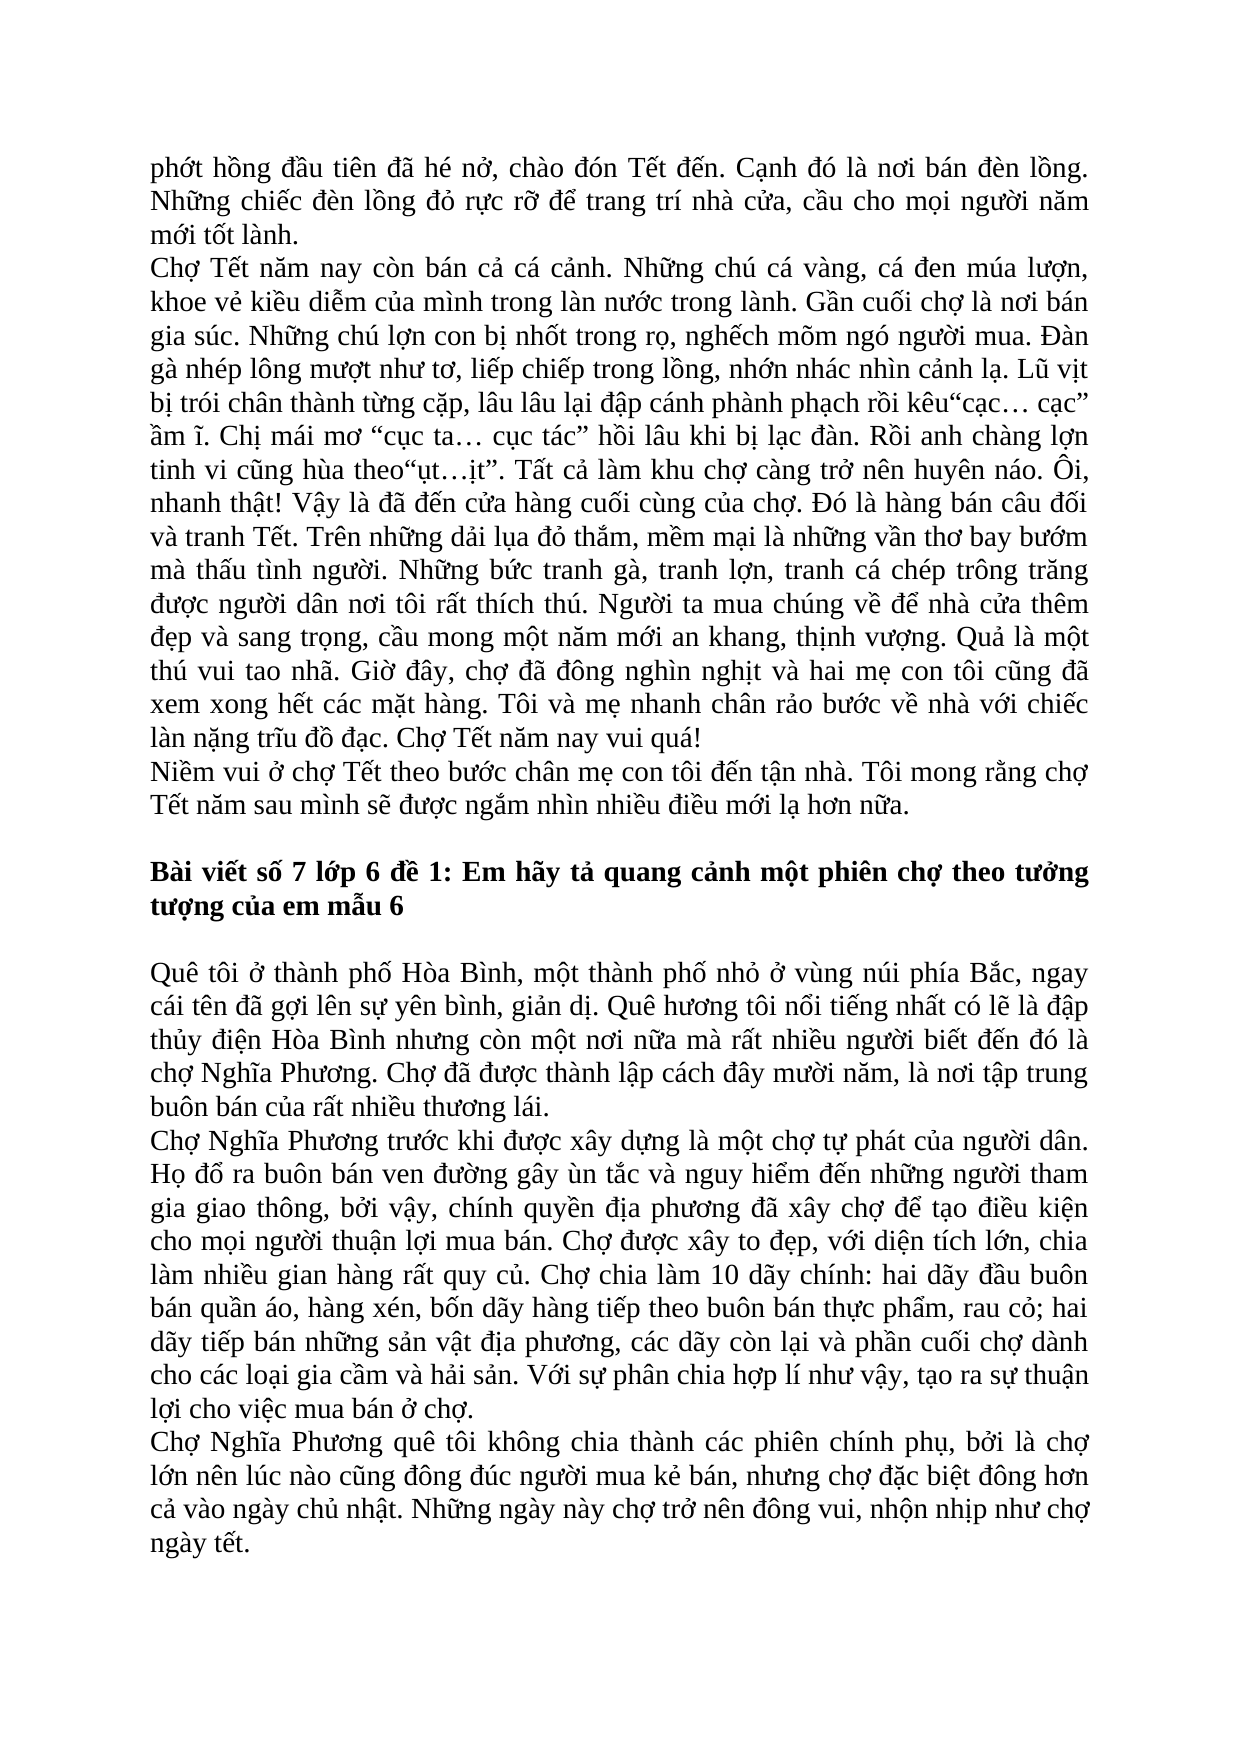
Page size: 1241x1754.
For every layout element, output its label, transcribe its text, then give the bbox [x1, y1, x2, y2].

text Chợ Tết năm nay còn bán cả cá cảnh. Những chú cá vàng, cá đen múa lượn, khoe vẻ kiều diễm của mình trong làn nước trong lành. Gần cuối chợ là nơi bán gia súc. Những chú lợn con bị nhốt trong rọ, nghếch mõm ngó người mua. Đàn gà nhép lông mượt như tơ, liếp chiếp trong lồng, nhớn nhác nhìn cảnh lạ. Lũ vịt bị trói chân thành từng cặp, lâu lâu lại đập cánh phành phạch rồi kêu“cạc… cạc” ầm ĩ. Chị mái mơ “cục ta… cục tác” hồi lâu khi bị lạc đàn. Rồi anh chàng lợn tinh vi cũng hùa theo“ụt…ịt”. Tất cả làm khu chợ càng trở nên huyên náo. Ôi, nhanh thật! Vậy là đã đến cửa hàng cuối cùng của chợ. Đó là hàng bán câu đối và tranh Tết. Trên những dải lụa đỏ thắm, mềm mại là những vần thơ bay bướm mà thấu tình người. Những bức tranh gà, tranh lợn, tranh cá chép trông trăng được người dân nơi tôi rất thích thú. Người ta mua chúng về để nhà cửa thêm đẹp và sang trọng, cầu mong một năm mới an khang, thịnh vượng. Quả là một thú vui tao nhã. Giờ đây, chợ đã đông nghìn nghịt và hai mẹ con tôi cũng đã xem xong hết các mặt hàng. Tôi và mẹ nhanh chân rảo bước về nhà với chiếc làn nặng trĩu đồ đạc. Chợ Tết năm nay vui quá! [150, 251, 1090, 754]
text Bài viết số 7 lớp 6 đề 1: Em hãy tả quang cảnh một phiên chợ theo tưởng tượng của em mẫu 6 [150, 854, 1090, 921]
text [150, 150, 1090, 251]
text Chợ Nghĩa Phương trước khi được xây dựng là một chợ tự phát của người dân. Họ đổ ra buôn bán ven đường gây ùn tắc và nguy hiểm đến những người tham gia giao thông, bởi vậy, chính quyền địa phương đã xây chợ để tạo điều kiện cho mọi người thuận lợi mua bán. Chợ được xây to đẹp, với diện tích lớn, chia làm nhiều gian hàng rất quy củ. Chợ chia làm 10 dãy chính: hai dãy đầu buôn bán quần áo, hàng xén, bốn dãy hàng tiếp theo buôn bán thực phẩm, rau cỏ; hai dãy tiếp bán những sản vật địa phương, các dãy còn lại và phần cuối chợ dành cho các loại gia cầm và hải sản. Với sự phân chia hợp lí như vậy, tạo ra sự thuận lợi cho việc mua bán ở chợ. [150, 1123, 1090, 1424]
text Niềm vui ở chợ Tết theo bước chân mẹ con tôi đến tận nhà. Tôi mong rằng chợ Tết năm sau mình sẽ được ngắm nhìn nhiều điều mới lạ hơn nữa. [150, 754, 1090, 821]
text Chợ Nghĩa Phương quê tôi không chia thành các phiên chính phụ, bởi là chợ lớn nên lúc nào cũng đông đúc người mua kẻ bán, nhưng chợ đặc biệt đông hơn cả vào ngày chủ nhật. Những ngày này chợ trở nên đông vui, nhộn nhịp như chợ ngày tết. [150, 1424, 1090, 1559]
text Quê tôi ở thành phố Hòa Bình, một thành phố nhỏ ở vùng núi phía Bắc, ngay cái tên đã gợi lên sự yên bình, giản dị. Quê hương tôi nổi tiếng nhất có lẽ là đập thủy điện Hòa Bình nhưng còn một nơi nữa mà rất nhiều người biết đến đó là chợ Nghĩa Phương. Chợ đã được thành lập cách đây mười năm, là nơi tập trung buôn bán của rất nhiều thương lái. [150, 955, 1090, 1123]
